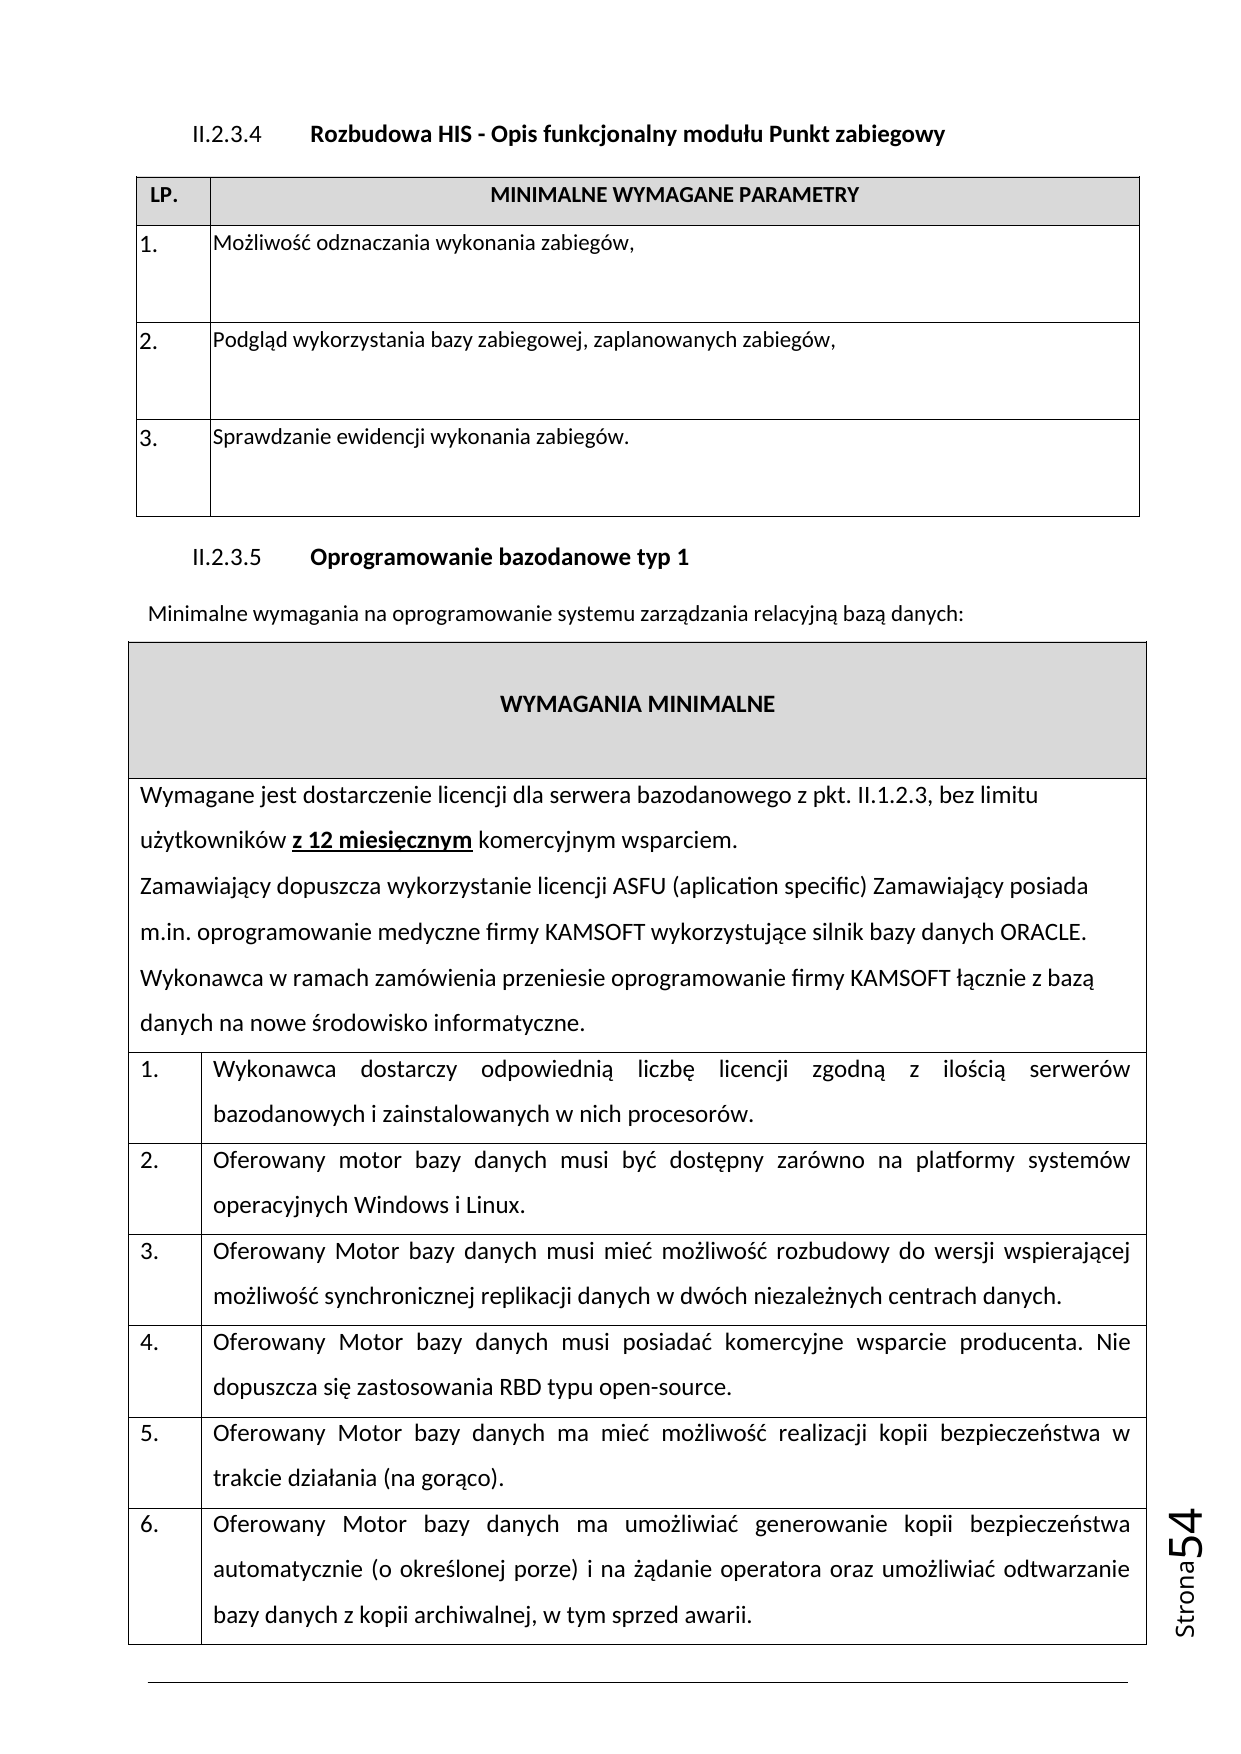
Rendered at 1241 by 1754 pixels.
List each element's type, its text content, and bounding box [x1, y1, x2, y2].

table_header Lp. [137, 178, 210, 225]
table_header Wymagania minimalne [129, 643, 1146, 778]
subtitle Oprogramowanie bazodanowe typ 1 [192, 541, 1128, 572]
table_header Minimalne wymagane parametry [211, 178, 1139, 225]
table_cell [129, 1326, 201, 1416]
text Minimalne wymagania na oprogramowanie systemu zarządzania relacyjną bazą danych: [148, 599, 1128, 627]
table_cell [129, 1418, 201, 1507]
table_cell [129, 1053, 201, 1143]
table_cell Oferowany Motor bazy danych ma mieć możliwość realizacji kopii bezpieczeństwa w trakcie działania (na gorąco). [202, 1418, 1146, 1507]
table_cell [129, 1235, 201, 1325]
table_cell Oferowany motor bazy danych musi być dostępny zarówno na platformy systemów operacyjnych Windows i Linux. [202, 1144, 1146, 1234]
table_cell [129, 1144, 201, 1234]
table_cell [129, 1509, 201, 1644]
table_cell Oferowany Motor bazy danych ma umożliwiać generowanie kopii bezpieczeństwa automatycznie (o określonej porze) i na żądanie operatora oraz umożliwiać odtwarzanie bazy danych z kopii archiwalnej, w tym sprzed awarii. [202, 1509, 1146, 1644]
table_cell Podgląd wykorzystania bazy zabiegowej, zaplanowanych zabiegów, [211, 323, 1139, 419]
table_cell [137, 226, 210, 322]
subtitle Rozbudowa HIS - Opis funkcjonalny modułu Punkt zabiegowy [192, 118, 1128, 149]
table_cell [137, 420, 210, 516]
table_cell Oferowany Motor bazy danych musi mieć możliwość rozbudowy do wersji wspierającej możliwość synchronicznej replikacji danych w dwóch niezależnych centrach danych. [202, 1235, 1146, 1325]
table_cell Oferowany Motor bazy danych musi posiadać komercyjne wsparcie producenta. Nie dopuszcza się zastosowania RBD typu open-source. [202, 1326, 1146, 1416]
table_cell Sprawdzanie ewidencji wykonania zabiegów. [211, 420, 1139, 516]
table_cell Możliwość odznaczania wykonania zabiegów, [211, 226, 1139, 322]
table_cell [137, 323, 210, 419]
table_cell Wykonawca dostarczy odpowiednią liczbę licencji zgodną z ilością serwerów bazodanowych i zainstalowanych w nich procesorów. [202, 1053, 1146, 1143]
table_cell Wymagane jest dostarczenie licencji dla serwera bazodanowego z pkt. II.1.2.3, bez limitu użytkowników z 12 miesięcznym komercyjnym wsparciem. Zamawiający dopuszcza wykorzystanie licencji ASFU (aplication specific) Zamawiający posiada m.in. oprogramowanie medyczne firmy KAMSOFT wykorzystujące silnik bazy danych ORACLE. Wykonawca w ramach zamówienia przeniesie oprogramowanie firmy KAMSOFT łącznie z bazą danych na nowe środowisko informatyczne. [129, 779, 1146, 1052]
